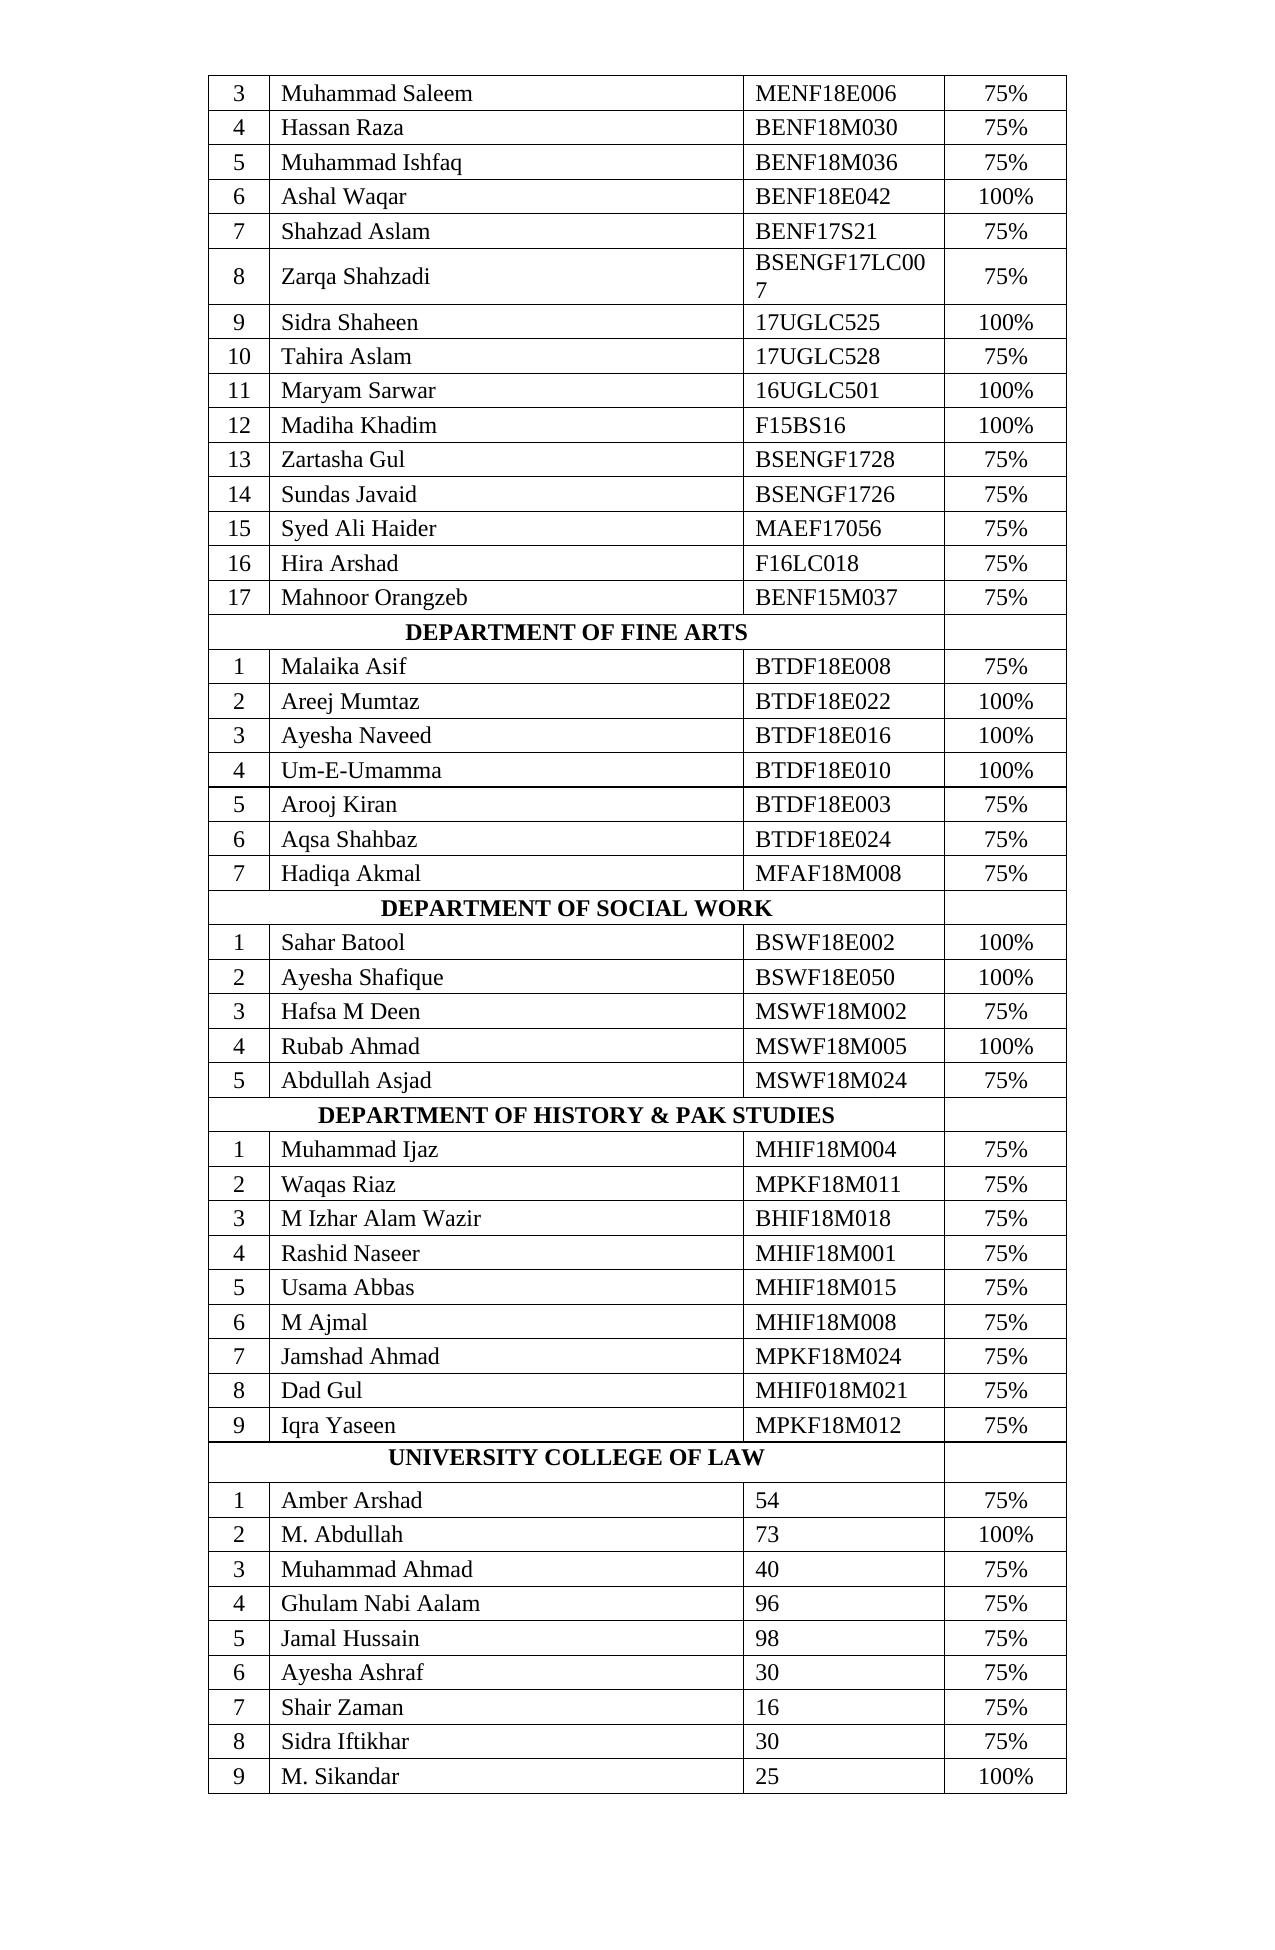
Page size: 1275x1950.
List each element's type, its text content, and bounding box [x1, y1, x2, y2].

table_cell Iqra Yaseen [270, 1408, 743, 1441]
table_cell 100% [945, 1029, 1066, 1062]
table_cell 98 [744, 1621, 944, 1654]
table_cell Amber Arshad [270, 1483, 743, 1517]
table_cell 1 [209, 650, 269, 683]
table_cell 100% [945, 960, 1066, 993]
table_cell 54 [744, 1483, 944, 1517]
table_cell 75% [945, 1483, 1066, 1517]
table_cell 75% [945, 443, 1066, 476]
table_cell 14 [209, 477, 269, 511]
table_cell Ayesha Shafique [270, 960, 743, 993]
table_cell 16UGLC501 [744, 374, 944, 407]
table_cell 75% [945, 650, 1066, 683]
table_cell Ayesha Ashraf [270, 1656, 743, 1689]
table_cell 75% [945, 856, 1066, 890]
table_cell 8 [209, 1725, 269, 1758]
table_cell 75% [945, 994, 1066, 1028]
table_cell Rubab Ahmad [270, 1029, 743, 1062]
table_cell DEPARTMENT OF SOCIAL WORK [209, 891, 944, 924]
table_cell 1 [209, 1483, 269, 1517]
table_cell 6 [209, 1656, 269, 1689]
table_cell 15 [209, 512, 269, 545]
table_cell 2 [209, 1167, 269, 1200]
table_cell BENF17S21 [744, 214, 944, 247]
table_cell 3 [209, 994, 269, 1028]
table_cell Abdullah Asjad [270, 1063, 743, 1097]
table_cell 5 [209, 788, 269, 821]
table_cell 73 [744, 1518, 944, 1551]
table_cell M Izhar Alam Wazir [270, 1201, 743, 1234]
table_cell DEPARTMENT OF FINE ARTS [209, 615, 944, 648]
table_cell 100% [945, 1518, 1066, 1551]
table_cell Aqsa Shahbaz [270, 822, 743, 855]
table_cell 8 [209, 1374, 269, 1407]
table_cell 75% [945, 1656, 1066, 1689]
table_cell MSWF18M002 [744, 994, 944, 1028]
table_cell Mahnoor Orangzeb [270, 581, 743, 614]
table_cell 100% [945, 408, 1066, 442]
table_cell 100% [945, 305, 1066, 338]
table_cell MSWF18M005 [744, 1029, 944, 1062]
table_cell 75% [945, 249, 1066, 304]
table_cell 75% [945, 145, 1066, 178]
table_cell 100% [945, 925, 1066, 959]
table_cell Tahira Aslam [270, 339, 743, 373]
table_cell 75% [945, 1408, 1066, 1441]
table_cell 13 [209, 443, 269, 476]
table_cell 4 [209, 1236, 269, 1269]
table_cell Um-E-Umamma [270, 753, 743, 786]
table_cell 75% [945, 822, 1066, 855]
table_cell 100% [945, 684, 1066, 717]
table_cell BENF18M036 [744, 145, 944, 178]
table_cell Muhammad Ahmad [270, 1552, 743, 1586]
table_cell Ashal Waqar [270, 180, 743, 213]
table_cell 100% [945, 374, 1066, 407]
table_cell 9 [209, 1759, 269, 1792]
table_cell 2 [209, 960, 269, 993]
table_cell 3 [209, 719, 269, 752]
table_cell 2 [209, 1518, 269, 1551]
table_cell 75% [945, 1621, 1066, 1654]
table_cell Shair Zaman [270, 1690, 743, 1723]
table_cell 75% [945, 1132, 1066, 1166]
table_cell 6 [209, 180, 269, 213]
table_cell MHIF18M008 [744, 1305, 944, 1338]
table_cell Sundas Javaid [270, 477, 743, 511]
table_cell 3 [209, 1552, 269, 1586]
table_cell 4 [209, 1587, 269, 1620]
table_cell 4 [209, 1029, 269, 1062]
table_cell 100% [945, 1759, 1066, 1792]
table_cell 96 [744, 1587, 944, 1620]
table_cell Sidra Iftikhar [270, 1725, 743, 1758]
table_cell 75% [945, 214, 1066, 247]
table_cell 16 [744, 1690, 944, 1723]
table_cell BSENGF1728 [744, 443, 944, 476]
table_cell Muhammad Saleem [270, 76, 743, 109]
table_cell M Ajmal [270, 1305, 743, 1338]
table_cell Malaika Asif [270, 650, 743, 683]
table_cell 1 [209, 925, 269, 959]
table_cell 75% [945, 1552, 1066, 1586]
table_cell 75% [945, 76, 1066, 109]
table_cell 75% [945, 788, 1066, 821]
table_cell 75% [945, 477, 1066, 511]
table_cell 75% [945, 339, 1066, 373]
table_cell 75% [945, 1167, 1066, 1200]
table_cell 75% [945, 1063, 1066, 1097]
table_cell Muhammad Ishfaq [270, 145, 743, 178]
table_cell BTDF18E008 [744, 650, 944, 683]
table_cell BTDF18E022 [744, 684, 944, 717]
table_cell 100% [945, 719, 1066, 752]
table_cell 75% [945, 1305, 1066, 1338]
table_cell 3 [209, 76, 269, 109]
table_cell F15BS16 [744, 408, 944, 442]
table_cell BTDF18E016 [744, 719, 944, 752]
table_cell UNIVERSITY COLLEGE OF LAW [209, 1443, 944, 1482]
table_cell BSWF18E050 [744, 960, 944, 993]
table_cell Madiha Khadim [270, 408, 743, 442]
table_cell 4 [209, 111, 269, 144]
table_cell 4 [209, 753, 269, 786]
table_cell BENF18M030 [744, 111, 944, 144]
table_cell Sahar Batool [270, 925, 743, 959]
table_cell BTDF18E024 [744, 822, 944, 855]
table_cell Waqas Riaz [270, 1167, 743, 1200]
table_cell 30 [744, 1656, 944, 1689]
table_cell 100% [945, 753, 1066, 786]
table_cell BHIF18M018 [744, 1201, 944, 1234]
table_cell Muhammad Ijaz [270, 1132, 743, 1166]
table_cell 75% [945, 1725, 1066, 1758]
table_cell BENF18E042 [744, 180, 944, 213]
table_cell 40 [744, 1552, 944, 1586]
table_cell MHIF018M021 [744, 1374, 944, 1407]
table_cell Shahzad Aslam [270, 214, 743, 247]
table_cell 5 [209, 1621, 269, 1654]
table_cell Areej Mumtaz [270, 684, 743, 717]
table_cell [945, 891, 1066, 924]
table_cell 75% [945, 1236, 1066, 1269]
table_cell Hassan Raza [270, 111, 743, 144]
table_cell MPKF18M024 [744, 1339, 944, 1372]
table_cell Zarqa Shahzadi [270, 249, 743, 304]
table_cell 75% [945, 1690, 1066, 1723]
table_cell 11 [209, 374, 269, 407]
table_cell 75% [945, 546, 1066, 579]
table_cell 1 [209, 1132, 269, 1166]
table_cell 25 [744, 1759, 944, 1792]
table_cell BENF15M037 [744, 581, 944, 614]
table_cell 10 [209, 339, 269, 373]
table_cell 7 [209, 214, 269, 247]
table_cell MPKF18M012 [744, 1408, 944, 1441]
table_cell BSENGF17LC007 [744, 249, 944, 304]
table_cell 75% [945, 512, 1066, 545]
table_cell Jamshad Ahmad [270, 1339, 743, 1372]
table_cell Rashid Naseer [270, 1236, 743, 1269]
table_cell Hafsa M Deen [270, 994, 743, 1028]
table_cell MENF18E006 [744, 76, 944, 109]
table_cell 16 [209, 546, 269, 579]
table_cell BSENGF1726 [744, 477, 944, 511]
table_cell 75% [945, 581, 1066, 614]
table_cell 100% [945, 180, 1066, 213]
table_cell Syed Ali Haider [270, 512, 743, 545]
table_cell 9 [209, 305, 269, 338]
table_cell Ghulam Nabi Aalam [270, 1587, 743, 1620]
table_cell MHIF18M015 [744, 1270, 944, 1303]
table_cell 8 [209, 249, 269, 304]
table_cell 6 [209, 1305, 269, 1338]
table_cell Usama Abbas [270, 1270, 743, 1303]
table_cell 2 [209, 684, 269, 717]
table_cell MAEF17056 [744, 512, 944, 545]
table_cell [945, 615, 1066, 648]
table_cell 17UGLC528 [744, 339, 944, 373]
table_cell F16LC018 [744, 546, 944, 579]
table_cell 7 [209, 1690, 269, 1723]
table_cell [945, 1098, 1066, 1131]
table_cell BTDF18E003 [744, 788, 944, 821]
table_cell Arooj Kiran [270, 788, 743, 821]
table_cell Dad Gul [270, 1374, 743, 1407]
table_cell 75% [945, 111, 1066, 144]
table_cell 3 [209, 1201, 269, 1234]
table_cell Maryam Sarwar [270, 374, 743, 407]
table_cell MHIF18M001 [744, 1236, 944, 1269]
table_cell 30 [744, 1725, 944, 1758]
table_cell [945, 1443, 1066, 1482]
table_cell 75% [945, 1339, 1066, 1372]
table_cell 5 [209, 1270, 269, 1303]
table_cell Hira Arshad [270, 546, 743, 579]
table_cell M. Sikandar [270, 1759, 743, 1792]
table_cell MSWF18M024 [744, 1063, 944, 1097]
table_cell 12 [209, 408, 269, 442]
table_cell 5 [209, 145, 269, 178]
table_cell MPKF18M011 [744, 1167, 944, 1200]
table_cell 7 [209, 1339, 269, 1372]
table_cell 5 [209, 1063, 269, 1097]
table_cell MFAF18M008 [744, 856, 944, 890]
table_cell 75% [945, 1587, 1066, 1620]
table_cell 75% [945, 1374, 1066, 1407]
table_cell 17 [209, 581, 269, 614]
table_cell 7 [209, 856, 269, 890]
table_cell BSWF18E002 [744, 925, 944, 959]
table_cell Hadiqa Akmal [270, 856, 743, 890]
table_cell 9 [209, 1408, 269, 1441]
table_cell Ayesha Naveed [270, 719, 743, 752]
table_cell 17UGLC525 [744, 305, 944, 338]
table_cell 75% [945, 1201, 1066, 1234]
table_cell M. Abdullah [270, 1518, 743, 1551]
table_cell MHIF18M004 [744, 1132, 944, 1166]
table_cell 75% [945, 1270, 1066, 1303]
table_cell Sidra Shaheen [270, 305, 743, 338]
table_cell 6 [209, 822, 269, 855]
table_cell Zartasha Gul [270, 443, 743, 476]
table_cell BTDF18E010 [744, 753, 944, 786]
table_cell DEPARTMENT OF HISTORY & PAK STUDIES [209, 1098, 944, 1131]
table_cell Jamal Hussain [270, 1621, 743, 1654]
